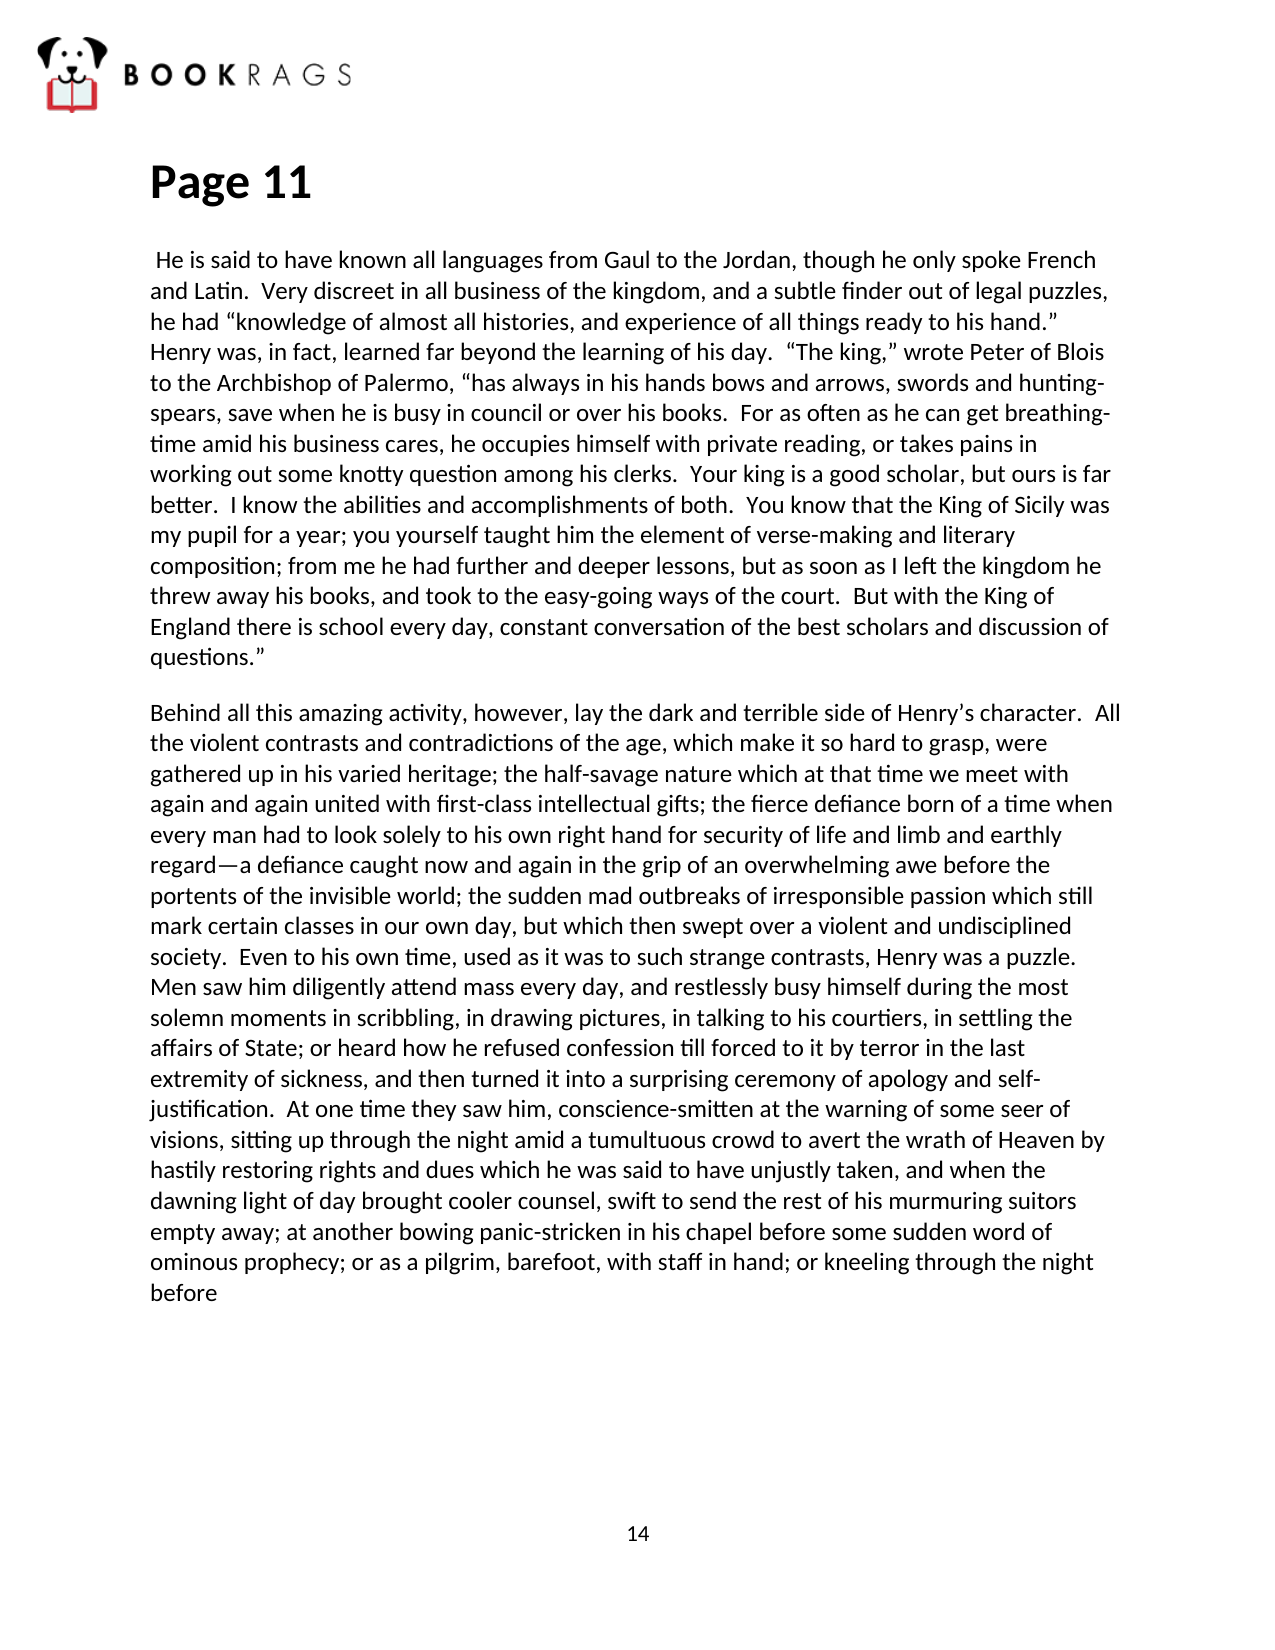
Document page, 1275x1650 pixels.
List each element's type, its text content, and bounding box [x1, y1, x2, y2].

text Behind all this amazing activity, however, lay the dark and terrible side of Henry’s character. All the violent contrasts and contradictions of the age, which make it so hard to grasp, were gathered up in his varied heritage; the half-savage nature which at that time we meet with again and again united with first-class intellectual gifts; the fierce defiance born of a time when every man had to look solely to his own right hand for security of life and limb and earthly regard—­a defiance caught now and again in the grip of an overwhelming awe before the portents of the invisible world; the sudden mad outbreaks of irresponsible passion which still mark certain classes in our own day, but which then swept over a violent and undisciplined society. Even to his own time, used as it was to such strange contrasts, Henry was a puzzle. Men saw him diligently attend mass every day, and restlessly busy himself during the most solemn moments in scribbling, in drawing pictures, in talking to his courtiers, in settling the affairs of State; or heard how he refused confession till forced to it by terror in the last extremity of sickness, and then turned it into a surprising ceremony of apology and self-justification. At one time they saw him, conscience-smitten at the warning of some seer of visions, sitting up through the night amid a tumultuous crowd to avert the wrath of Heaven by hastily restoring rights and dues which he was said to have unjustly taken, and when the dawning light of day brought cooler counsel, swift to send the rest of his murmuring suitors empty away; at another bowing panic-stricken in his chapel before some sudden word of ominous prophecy; or as a pilgrim, barefoot, with staff in hand; or kneeling through the night before [150, 697, 1125, 1307]
text Page 11 [150, 150, 1125, 211]
text He is said to have known all languages from Gaul to the Jordan, though he only spoke French and Latin. Very discreet in all business of the kingdom, and a subtle finder out of legal puzzles, he had “knowledge of almost all histories, and experience of all things ready to his hand.” Henry was, in fact, learned far beyond the learning of his day. “The king,” wrote Peter of Blois to the Archbishop of Palermo, “has always in his hands bows and arrows, swords and hunting-spears, save when he is busy in council or over his books. For as often as he can get breathing-time amid his business cares, he occupies himself with private reading, or takes pains in working out some knotty question among his clerks. Your king is a good scholar, but ours is far better. I know the abilities and accomplishments of both. You know that the King of Sicily was my pupil for a year; you yourself taught him the element of verse-making and literary composition; from me he had further and deeper lessons, but as soon as I left the kingdom he threw away his books, and took to the easy-going ways of the court. But with the King of England there is school every day, constant conversation of the best scholars and discussion of questions.” [150, 244, 1125, 672]
picture [37, 37, 351, 113]
